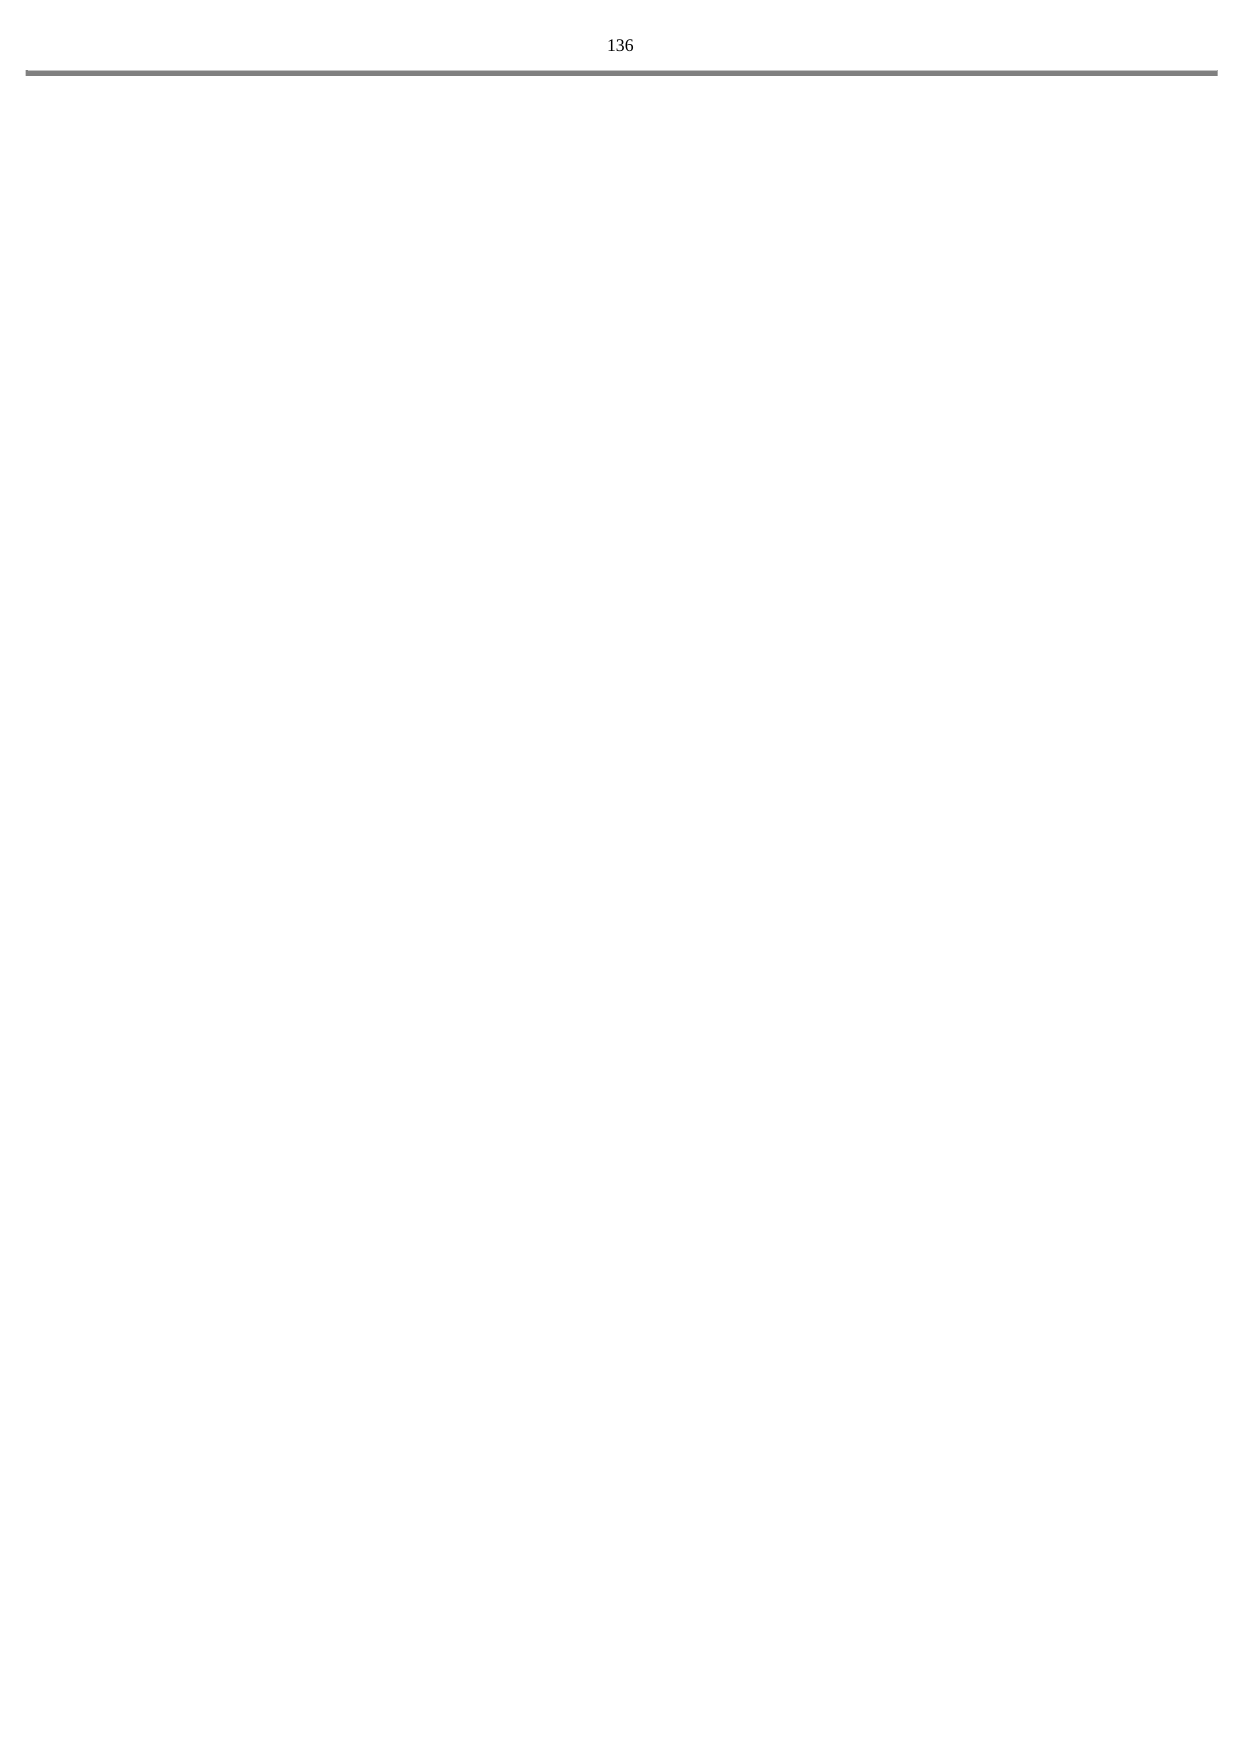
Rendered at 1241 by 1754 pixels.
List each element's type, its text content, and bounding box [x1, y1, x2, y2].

picture [25, 70, 1218, 76]
text 136 [150, 35, 1090, 55]
